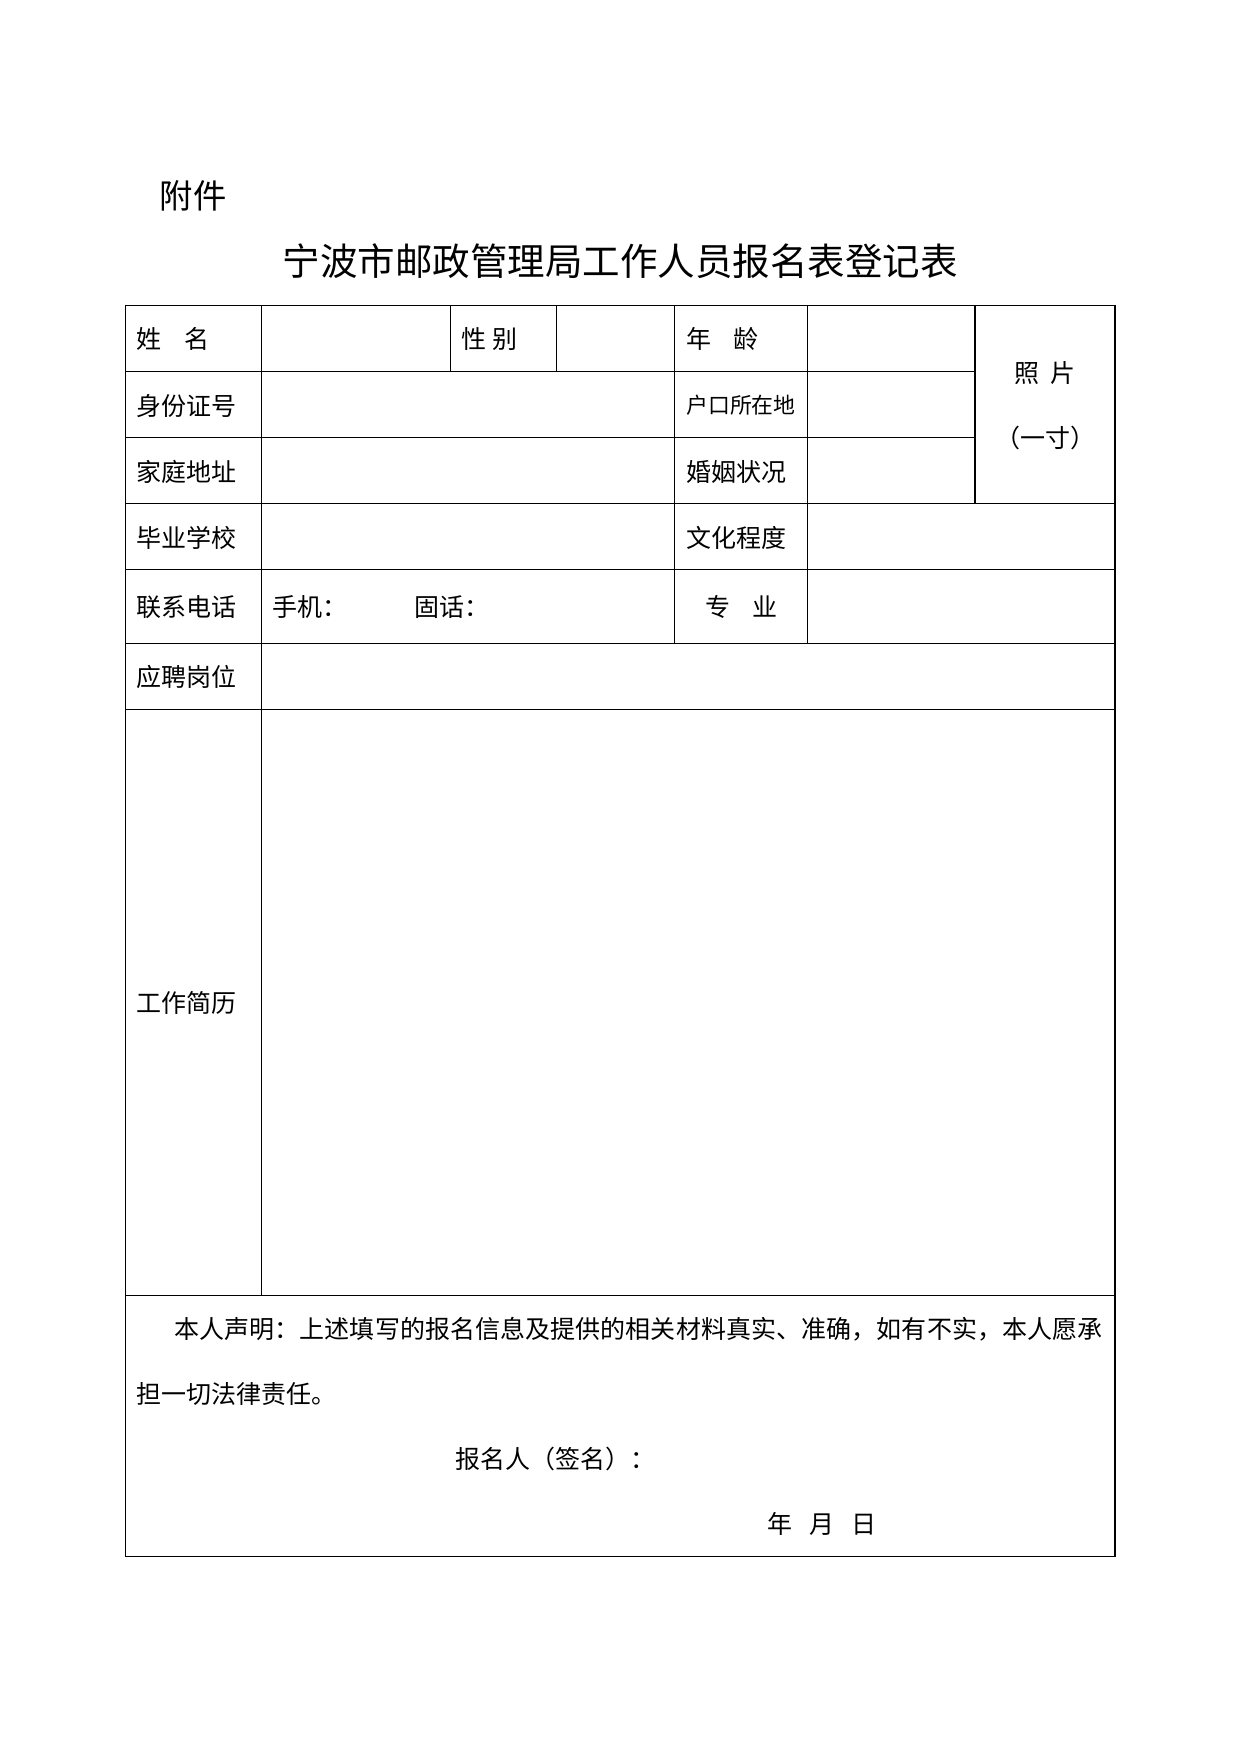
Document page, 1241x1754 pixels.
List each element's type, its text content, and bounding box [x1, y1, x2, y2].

table_cell [808, 504, 1114, 569]
table_cell [808, 570, 1114, 642]
table_cell [262, 644, 1114, 708]
table_header 照 片 （一寸） [976, 306, 1114, 503]
text 附件 [159, 162, 1081, 227]
table_header 年 龄 [675, 306, 807, 371]
table_cell 应聘岗位 [126, 644, 261, 708]
table_cell 文化程度 [675, 504, 807, 569]
table_cell [262, 504, 674, 569]
table_cell 本人声明：上述填写的报名信息及提供的相关材料真实、准确，如有不实，本人愿承担一切法律责任。 报名人（签名）： 年 月 日 [126, 1296, 1114, 1556]
table_header [557, 306, 674, 371]
table_cell [262, 710, 1114, 1294]
table_header [262, 306, 450, 371]
table_cell [808, 372, 974, 437]
table_cell [808, 438, 974, 503]
table_cell 工作简历 [126, 710, 261, 1294]
text 宁波市邮政管理局工作人员报名表登记表 [159, 227, 1081, 292]
table_cell [262, 372, 674, 437]
table_header [808, 306, 974, 371]
table_header 性 别 [451, 306, 556, 371]
table_cell 户口所在地 [675, 372, 807, 437]
table_cell 手机： 固话： [262, 570, 674, 642]
table_cell 联系电话 [126, 570, 261, 642]
table_cell 专 业 [675, 570, 807, 642]
table_cell 婚姻状况 [675, 438, 807, 503]
table_cell [262, 438, 674, 503]
table_cell 身份证号 [126, 372, 261, 437]
table_header 姓 名 [126, 306, 261, 371]
table_cell 家庭地址 [126, 438, 261, 503]
table_cell 毕业学校 [126, 504, 261, 569]
